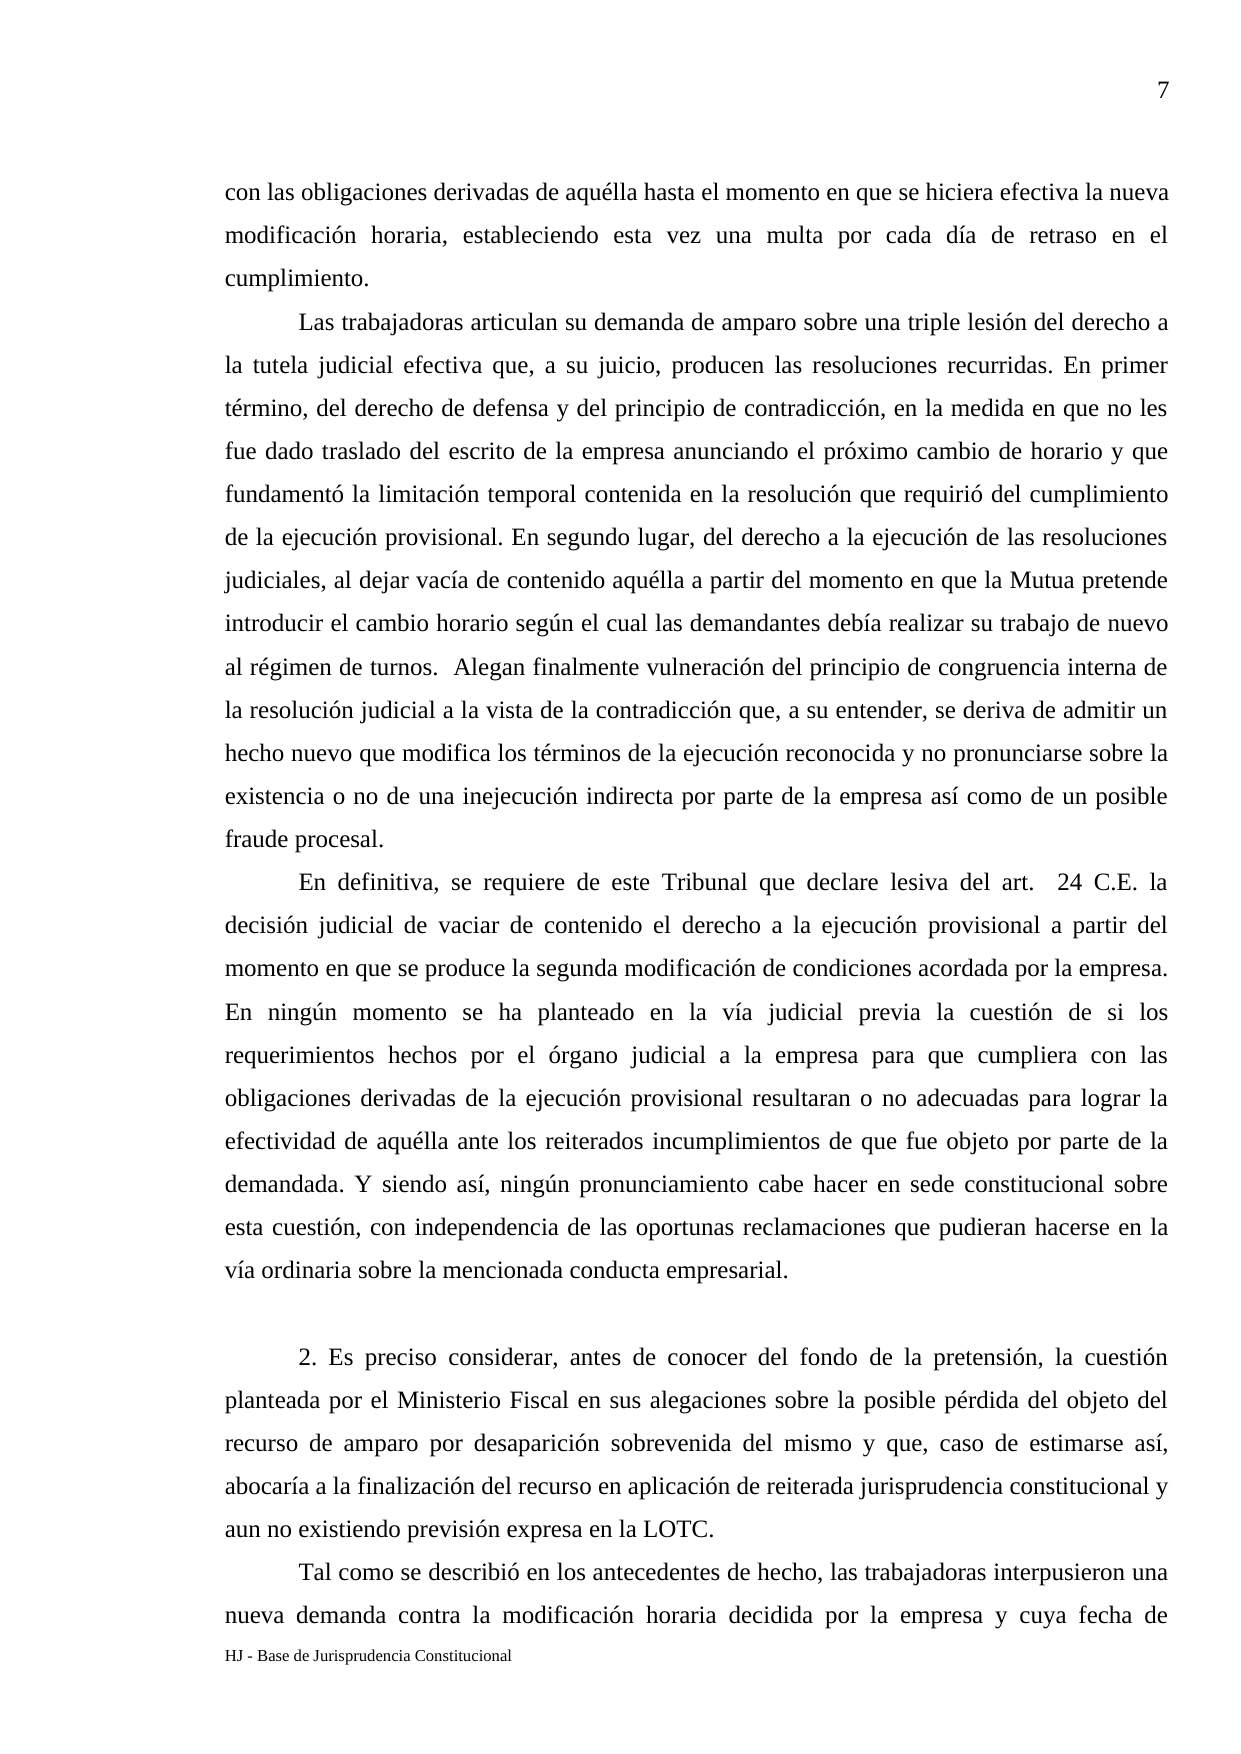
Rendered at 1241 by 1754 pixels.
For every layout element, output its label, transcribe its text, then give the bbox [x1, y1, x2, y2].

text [224, 177, 1169, 292]
text 2. Es preciso considerar, antes de conocer del fondo de la pretensión, la cuestión planteada por el Ministerio Fiscal en sus alegaciones sobre la posible pérdida del objeto del recurso de amparo por desaparición sobrevenida del mismo y que, caso de estimarse así, abocaría a la finalización del recurso en aplicación de reiterada jurisprudencia constitucional y aun no existiendo previsión expresa en la LOTC. [224, 1342, 1169, 1543]
text Las trabajadoras articulan su demanda de amparo sobre una triple lesión del derecho a la tutela judicial efectiva que, a su juicio, producen las resoluciones recurridas. En primer término, del derecho de defensa y del principio de contradicción, en la medida en que no les fue dado traslado del escrito de la empresa anunciando el próximo cambio de horario y que fundamentó la limitación temporal contenida en la resolución que requirió del cumplimiento de la ejecución provisional. En segundo lugar, del derecho a la ejecución de las resoluciones judiciales, al dejar vacía de contenido aquélla a partir del momento en que la Mutua pretende introducir el cambio horario según el cual las demandantes debía realizar su trabajo de nuevo al régimen de turnos. Alegan finalmente vulneración del principio de congruencia interna de la resolución judicial a la vista de la contradicción que, a su entender, se deriva de admitir un hecho nuevo que modifica los términos de la ejecución reconocida y no pronunciarse sobre la existencia o no de una inejecución indirecta por parte de la empresa así como de un posible fraude procesal. [224, 307, 1169, 853]
text En definitiva, se requiere de este Tribunal que declare lesiva del art. 24 C.E. la decisión judicial de vaciar de contenido el derecho a la ejecución provisional a partir del momento en que se produce la segunda modificación de condiciones acordada por la empresa. En ningún momento se ha planteado en la vía judicial previa la cuestión de si los requerimientos hechos por el órgano judicial a la empresa para que cumpliera con las obligaciones derivadas de la ejecución provisional resultaran o no adecuadas para lograr la efectividad de aquélla ante los reiterados incumplimientos de que fue objeto por parte de la demandada. Y siendo así, ningún pronunciamiento cabe hacer en sede constitucional sobre esta cuestión, con independencia de las oportunas reclamaciones que pudieran hacerse en la vía ordinaria sobre la mencionada conducta empresarial. [224, 867, 1169, 1284]
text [224, 1557, 1169, 1629]
